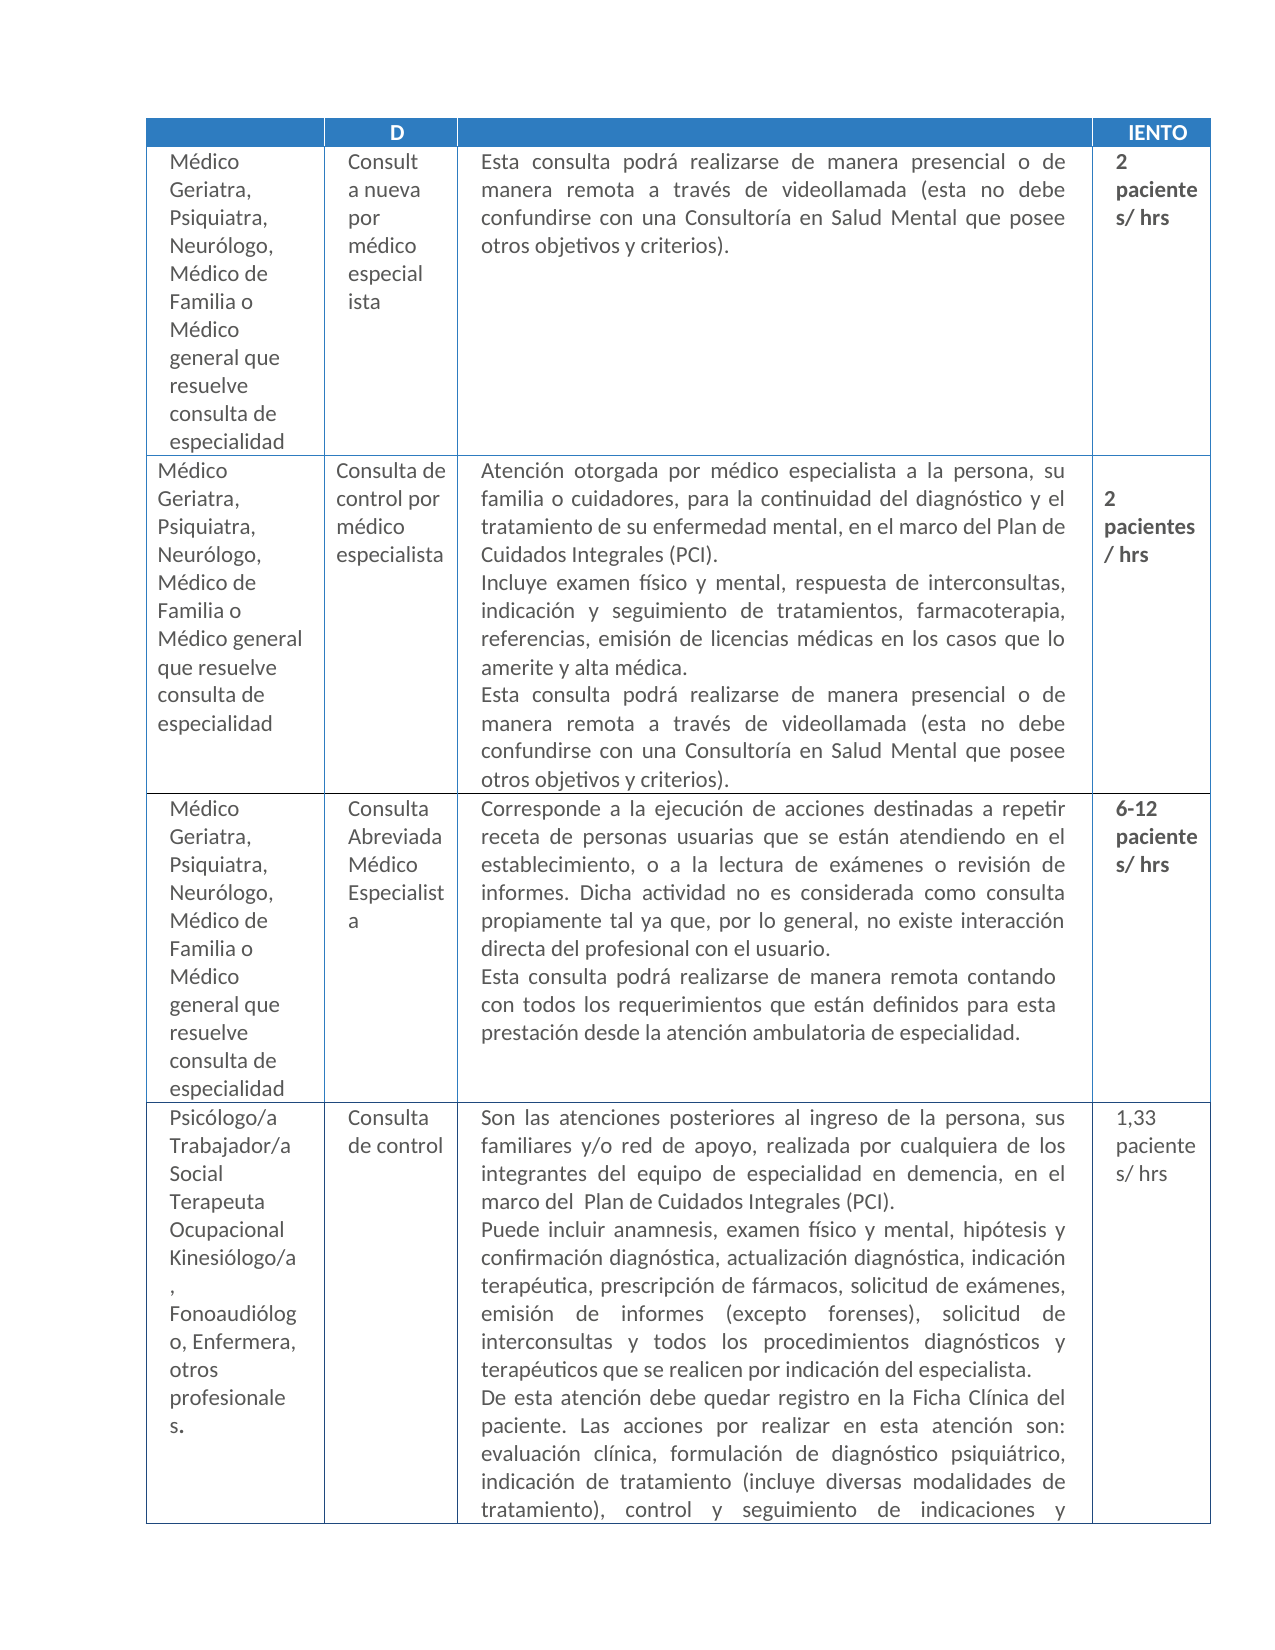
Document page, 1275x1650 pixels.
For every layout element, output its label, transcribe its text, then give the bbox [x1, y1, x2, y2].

table_cell 6-12 pacientes/ hrs [1093, 794, 1210, 1102]
table_cell Consulta nueva por médico especialista [325, 147, 457, 455]
table_header DEFINICIÓN [458, 118, 1092, 146]
table_header ACTIVIDAD [325, 118, 457, 146]
table_cell Médico Geriatra, Psiquiatra, Neurólogo, Médico de Familia o Médico general que resuelve consulta de especialidad [147, 794, 324, 1102]
table_cell Consulta Abreviada Médico Especialista [325, 794, 457, 1102]
table_cell 2 pacientes/ hrs [1093, 456, 1210, 793]
table_cell 2 pacientes/ hrs [1093, 147, 1210, 455]
table_cell Esta consulta podrá realizarse de manera presencial o de manera remota a través de videollamada (esta no debe confundirse con una Consultoría en Salud Mental que posee otros objetivos y criterios). [458, 147, 1092, 455]
table_cell Consulta de control [325, 1103, 457, 1523]
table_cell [147, 1103, 324, 1523]
table_header RENDIMIENTO [1093, 118, 1211, 146]
table_cell Corresponde a la ejecución de acciones destinadas a repetir receta de personas usuarias que se están atendiendo en el establecimiento, o a la lectura de exámenes o revisión de informes. Dicha actividad no es considerada como consulta propiamente tal ya que, por lo general, no existe interacción directa del profesional con el usuario. Esta consulta podrá realizarse de manera remota contando con todos los requerimientos que están definidos para esta prestación desde la atención ambulatoria de especialidad. [458, 794, 1092, 1102]
table_cell Atención otorgada por médico especialista a la persona, su familia o cuidadores, para la continuidad del diagnóstico y el tratamiento de su enfermedad mental, en el marco del Plan de Cuidados Integrales (PCI). Incluye examen físico y mental, respuesta de interconsultas, indicación y seguimiento de tratamientos, farmacoterapia, referencias, emisión de licencias médicas en los casos que lo amerite y alta médica. Esta consulta podrá realizarse de manera presencial o de manera remota a través de videollamada (esta no debe confundirse con una Consultoría en Salud Mental que posee otros objetivos y criterios). [458, 456, 1092, 793]
table_cell Médico Geriatra, Psiquiatra, Neurólogo, Médico de Familia o Médico general que resuelve consulta de especialidad [147, 456, 324, 793]
table_cell Médico Geriatra, Psiquiatra, Neurólogo, Médico de Familia o Médico general que resuelve consulta de especialidad [147, 147, 324, 455]
table_cell 1,33 pacientes/ hrs [1093, 1103, 1210, 1523]
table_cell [458, 1103, 1092, 1523]
table_cell Consulta de control por médico especialista [325, 456, 457, 793]
table_header PROFESIONAL [146, 118, 324, 146]
